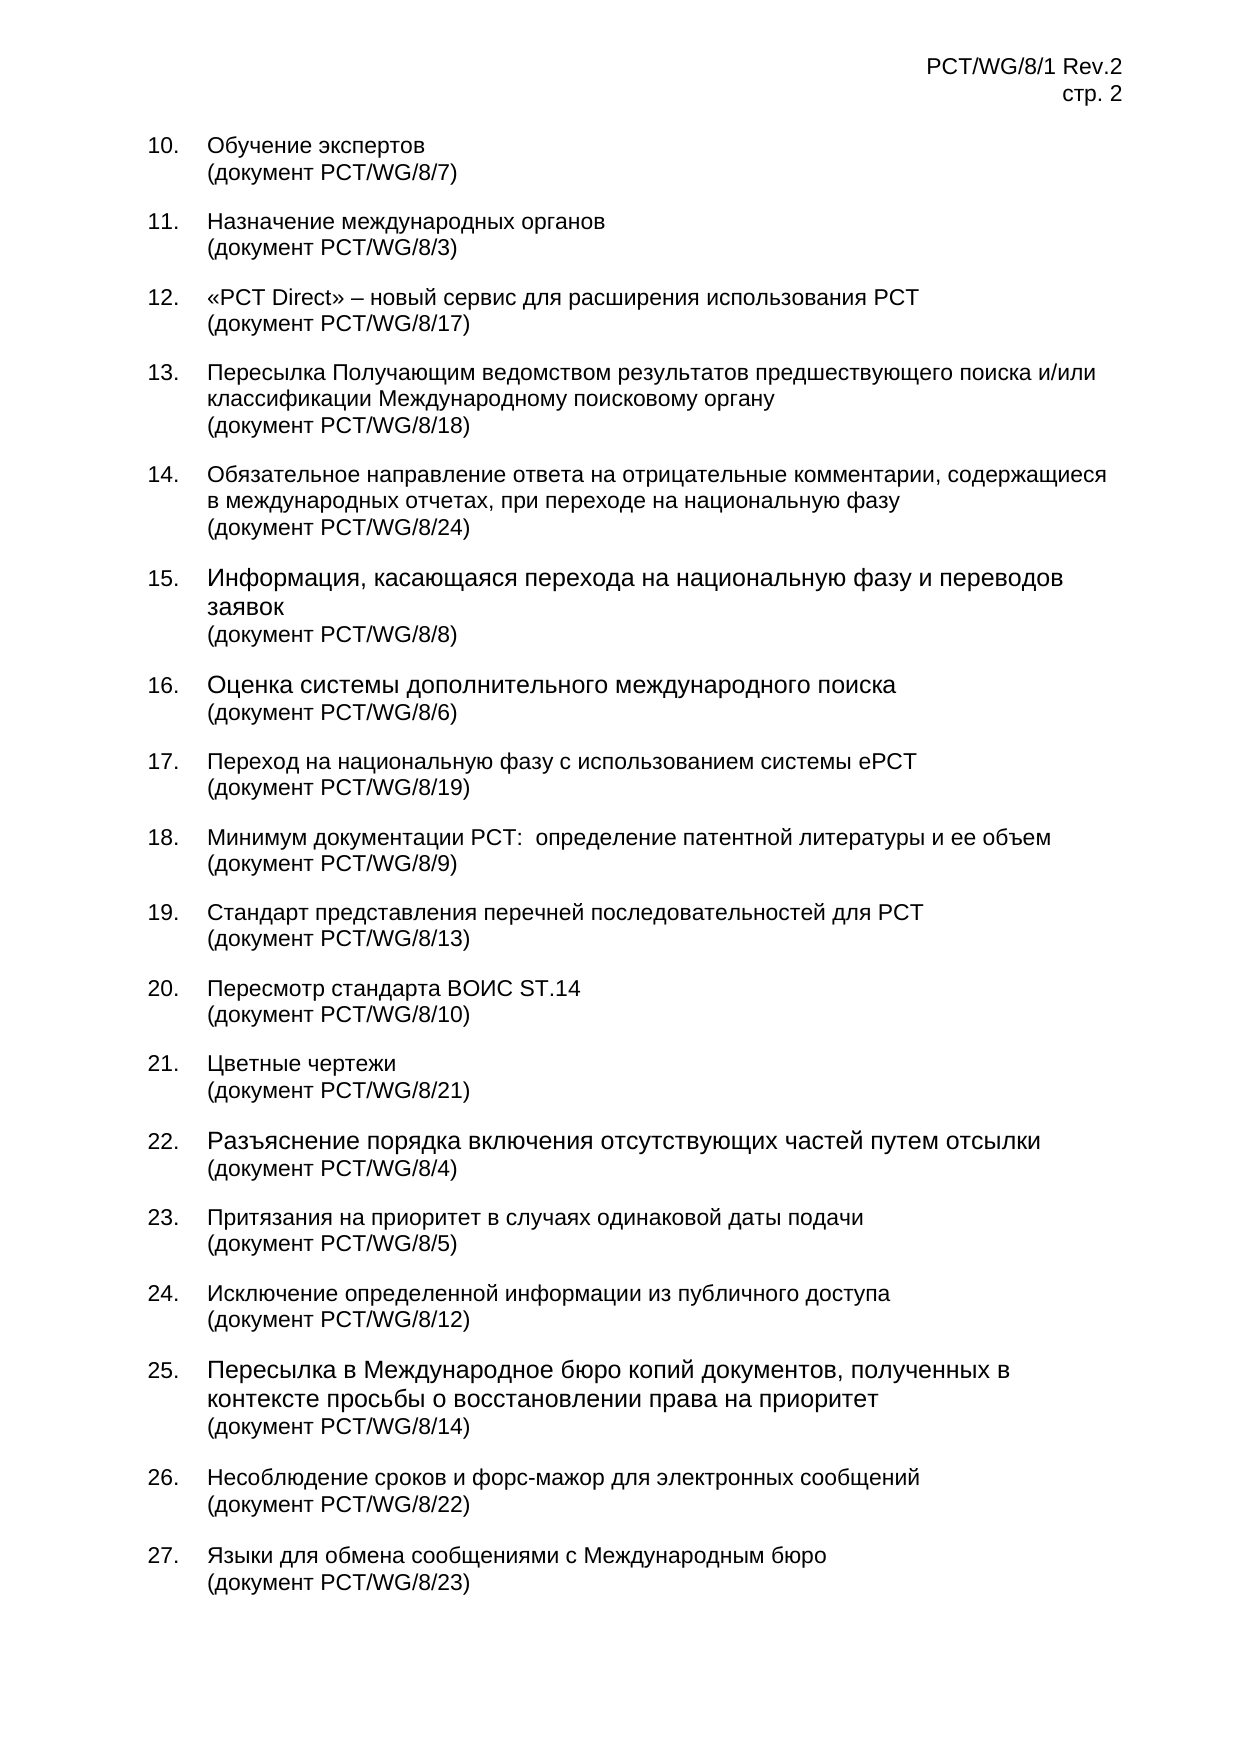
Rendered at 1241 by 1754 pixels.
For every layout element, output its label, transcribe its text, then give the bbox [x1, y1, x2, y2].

list «PCT Direct» – новый сервис для расширения использования PCT (документ PCT/WG/8/17) [147, 283, 1122, 336]
list Информация, касающаяся перехода на национальную фазу и переводов заявок (документ PCT/WG/8/8) [147, 563, 1122, 647]
list Разъяснение порядка включения отсутствующих частей путем отсылки (документ PCT/WG/8/4) [147, 1126, 1122, 1181]
list Обучение экспертов (документ PCT/WG/8/7) [147, 132, 1122, 185]
list Цветные чертежи (документ PCT/WG/8/21) [147, 1050, 1122, 1103]
list Стандарт представления перечней последовательностей для PCT (документ PCT/WG/8/13) [147, 899, 1122, 952]
list Пересылка Получающим ведомством результатов предшествующего поиска и/или классификации Международному поисковому органу (документ PCT/WG/8/18) [147, 359, 1122, 438]
list Обязательное направление ответа на отрицательные комментарии, содержащиеся в международных отчетах, при переходе на национальную фазу (документ PCT/WG/8/24) [147, 461, 1122, 540]
list Назначение международных органов (документ PCT/WG/8/3) [147, 208, 1122, 261]
list Пересылка в Международное бюро копий документов, полученных в контексте просьбы о восстановлении права на приоритет (документ PCT/WG/8/14) [147, 1355, 1122, 1439]
list Переход на национальную фазу с использованием системы ePCT (документ PCT/WG/8/19) [147, 748, 1122, 801]
list Языки для обмена сообщениями с Международным бюро (документ PCT/WG/8/23) [147, 1540, 1122, 1595]
list Исключение определенной информации из публичного доступа (документ PCT/WG/8/12) [147, 1279, 1122, 1332]
list Притязания на приоритет в случаях одинаковой даты подачи (документ PCT/WG/8/5) [147, 1204, 1122, 1257]
list Минимум документации РСТ: определение патентной литературы и ее объем (документ PCT/WG/8/9) [147, 823, 1122, 876]
list Несоблюдение сроков и форс-мажор для электронных сообщений (документ PCT/WG/8/22) [147, 1462, 1122, 1517]
list Пересмотр стандарта ВОИС ST.14 (документ PCT/WG/8/10) [147, 975, 1122, 1027]
list Оценка системы дополнительного международного поиска (документ PCT/WG/8/6) [147, 670, 1122, 725]
